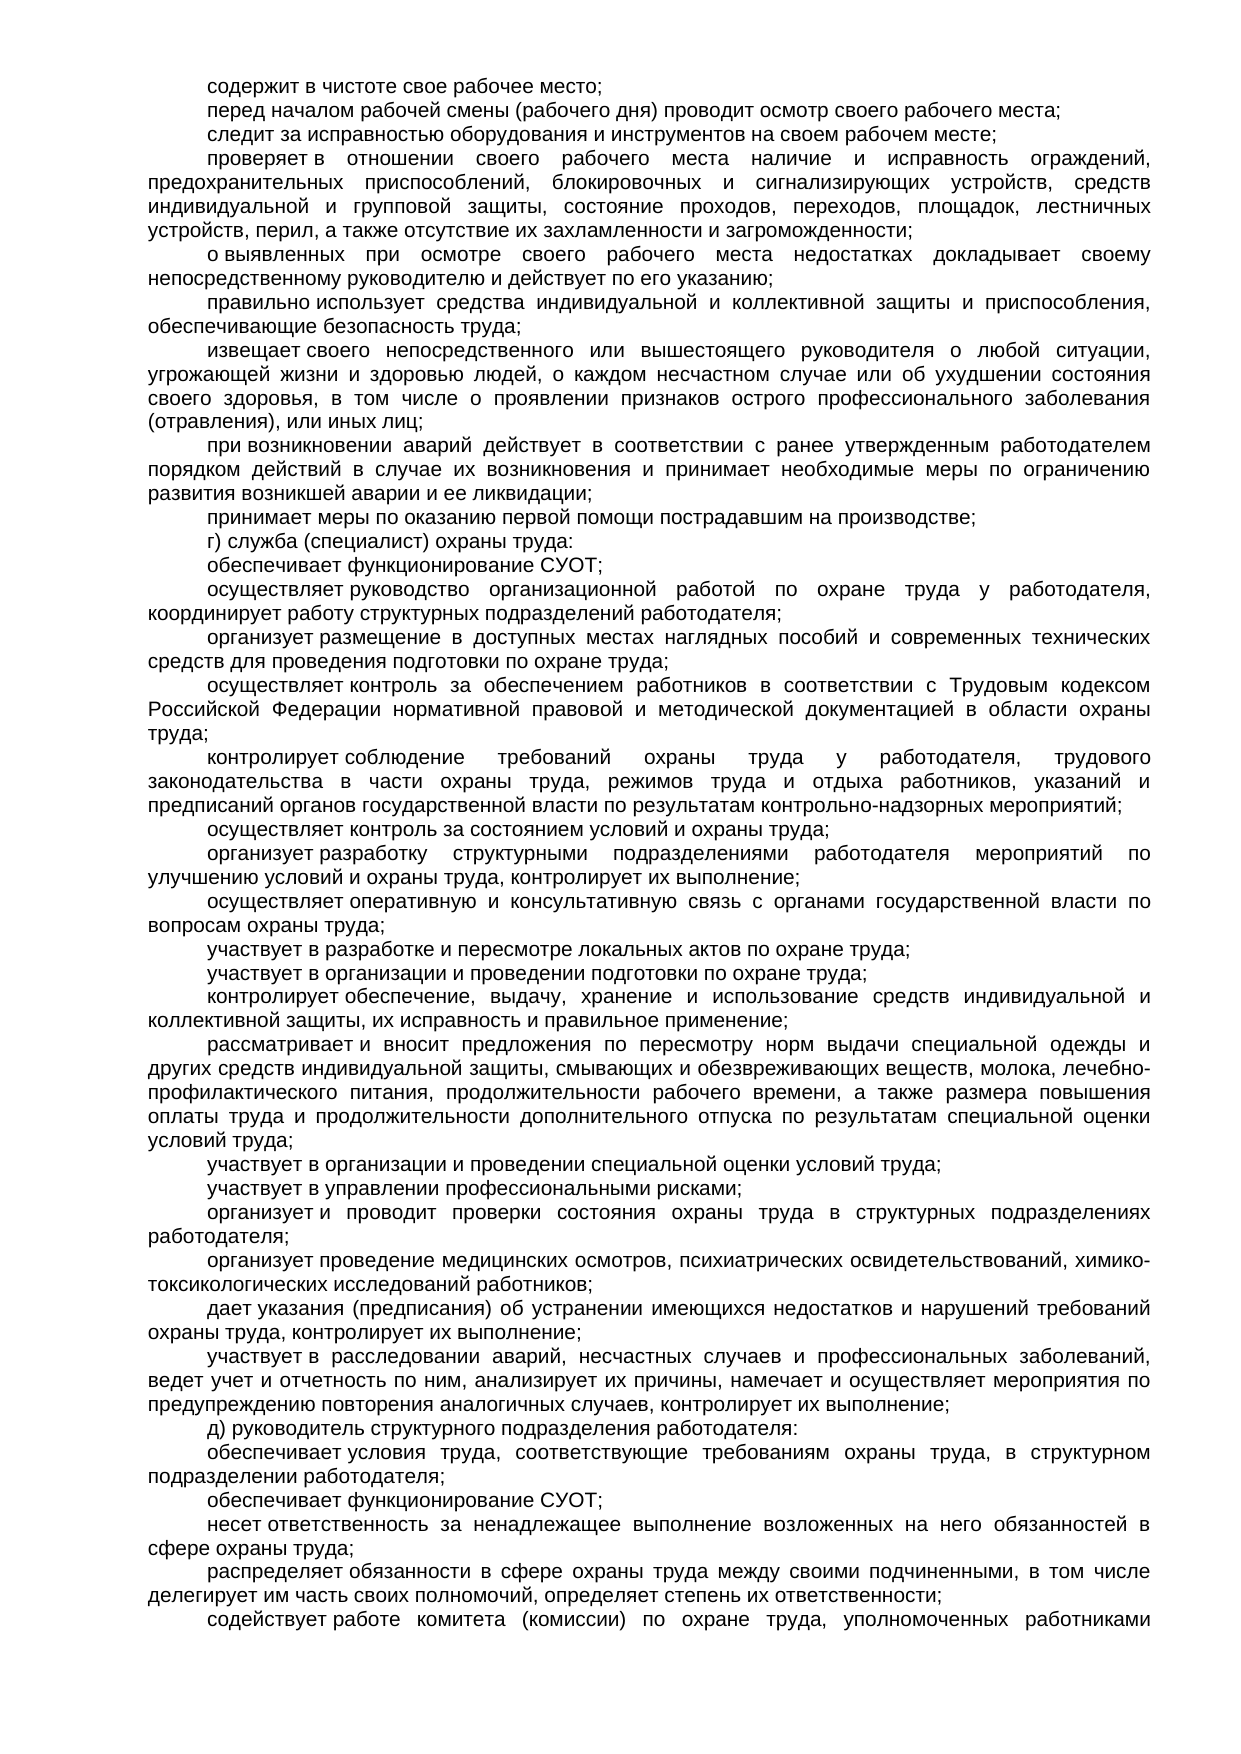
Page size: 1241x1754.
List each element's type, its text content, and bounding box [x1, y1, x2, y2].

text при возникновении аварий действует в соответствии с ранее утвержденным работодателем порядком действий в случае их возникновения и принимает необходимые меры по ограничению развития возникшей аварии и ее ликвидации; [148, 433, 1152, 505]
text участвует в организации и проведении подготовки по охране труда; [148, 960, 1152, 984]
text содержит в чистоте свое рабочее место; [148, 74, 1152, 98]
text участвует в организации и проведении специальной оценки условий труда; [148, 1152, 1152, 1176]
text участвует в управлении профессиональными рисками; [148, 1176, 1152, 1200]
text контролирует обеспечение, выдачу, хранение и использование средств индивидуальной и коллективной защиты, их исправность и правильное применение; [148, 984, 1152, 1032]
text обеспечивает условия труда, соответствующие требованиям охраны труда, в структурном подразделении работодателя; [148, 1439, 1152, 1487]
text перед началом рабочей смены (рабочего дня) проводит осмотр своего рабочего места; [148, 98, 1152, 122]
text организует размещение в доступных местах наглядных пособий и современных технических средств для проведения подготовки по охране труда; [148, 625, 1152, 673]
text организует и проводит проверки состояния охраны труда в структурных подразделениях работодателя; [148, 1200, 1152, 1248]
text извещает своего непосредственного или вышестоящего руководителя о любой ситуации, угрожающей жизни и здоровью людей, о каждом несчастном случае или об ухудшении состояния своего здоровья, в том числе о проявлении признаков острого профессионального заболевания (отравления), или иных лиц; [148, 337, 1152, 433]
text г) служба (специалист) охраны труда: [148, 529, 1152, 553]
text принимает меры по оказанию первой помощи пострадавшим на производстве; [148, 505, 1152, 529]
text несет ответственность за ненадлежащее выполнение возложенных на него обязанностей в сфере охраны труда; [148, 1511, 1152, 1559]
text участвует в расследовании аварий, несчастных случаев и профессиональных заболеваний, ведет учет и отчетность по ним, анализирует их причины, намечает и осуществляет мероприятия по предупреждению повторения аналогичных случаев, контролирует их выполнение; [148, 1344, 1152, 1416]
text осуществляет руководство организационной работой по охране труда у работодателя, координирует работу структурных подразделений работодателя; [148, 577, 1152, 625]
text правильно использует средства индивидуальной и коллективной защиты и приспособления, обеспечивающие безопасность труда; [148, 289, 1152, 337]
text участвует в разработке и пересмотре локальных актов по охране труда; [148, 936, 1152, 960]
text осуществляет контроль за состоянием условий и охраны труда; [148, 817, 1152, 841]
text организует разработку структурными подразделениями работодателя мероприятий по улучшению условий и охраны труда, контролирует их выполнение; [148, 841, 1152, 888]
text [148, 1607, 1152, 1631]
text контролирует соблюдение требований охраны труда у работодателя, трудового законодательства в части охраны труда, режимов труда и отдыха работников, указаний и предписаний органов государственной власти по результатам контрольно-надзорных мероприятий; [148, 745, 1152, 817]
text дает указания (предписания) об устранении имеющихся недостатков и нарушений требований охраны труда, контролирует их выполнение; [148, 1296, 1152, 1344]
text проверяет в отношении своего рабочего места наличие и исправность ограждений, предохранительных приспособлений, блокировочных и сигнализирующих устройств, средств индивидуальной и групповой защиты, состояние проходов, переходов, площадок, лестничных устройств, перил, а также отсутствие их захламленности и загроможденности; [148, 146, 1152, 242]
text рассматривает и вносит предложения по пересмотру норм выдачи специальной одежды и других средств индивидуальной защиты, смывающих и обезвреживающих веществ, молока, лечебно-профилактического питания, продолжительности рабочего времени, а также размера повышения оплаты труда и продолжительности дополнительного отпуска по результатам специальной оценки условий труда; [148, 1032, 1152, 1152]
text д) руководитель структурного подразделения работодателя: [148, 1416, 1152, 1439]
text о выявленных при осмотре своего рабочего места недостатках докладывает своему непосредственному руководителю и действует по его указанию; [148, 242, 1152, 289]
text организует проведение медицинских осмотров, психиатрических освидетельствований, химико-токсикологических исследований работников; [148, 1248, 1152, 1296]
text осуществляет контроль за обеспечением работников в соответствии с Трудовым кодексом Российской Федерации нормативной правовой и методической документацией в области охраны труда; [148, 673, 1152, 745]
text осуществляет оперативную и консультативную связь с органами государственной власти по вопросам охраны труда; [148, 888, 1152, 936]
text обеспечивает функционирование СУОТ; [148, 553, 1152, 577]
text распределяет обязанности в сфере охраны труда между своими подчиненными, в том числе делегирует им часть своих полномочий, определяет степень их ответственности; [148, 1559, 1152, 1607]
text обеспечивает функционирование СУОТ; [148, 1487, 1152, 1511]
text следит за исправностью оборудования и инструментов на своем рабочем месте; [148, 122, 1152, 146]
